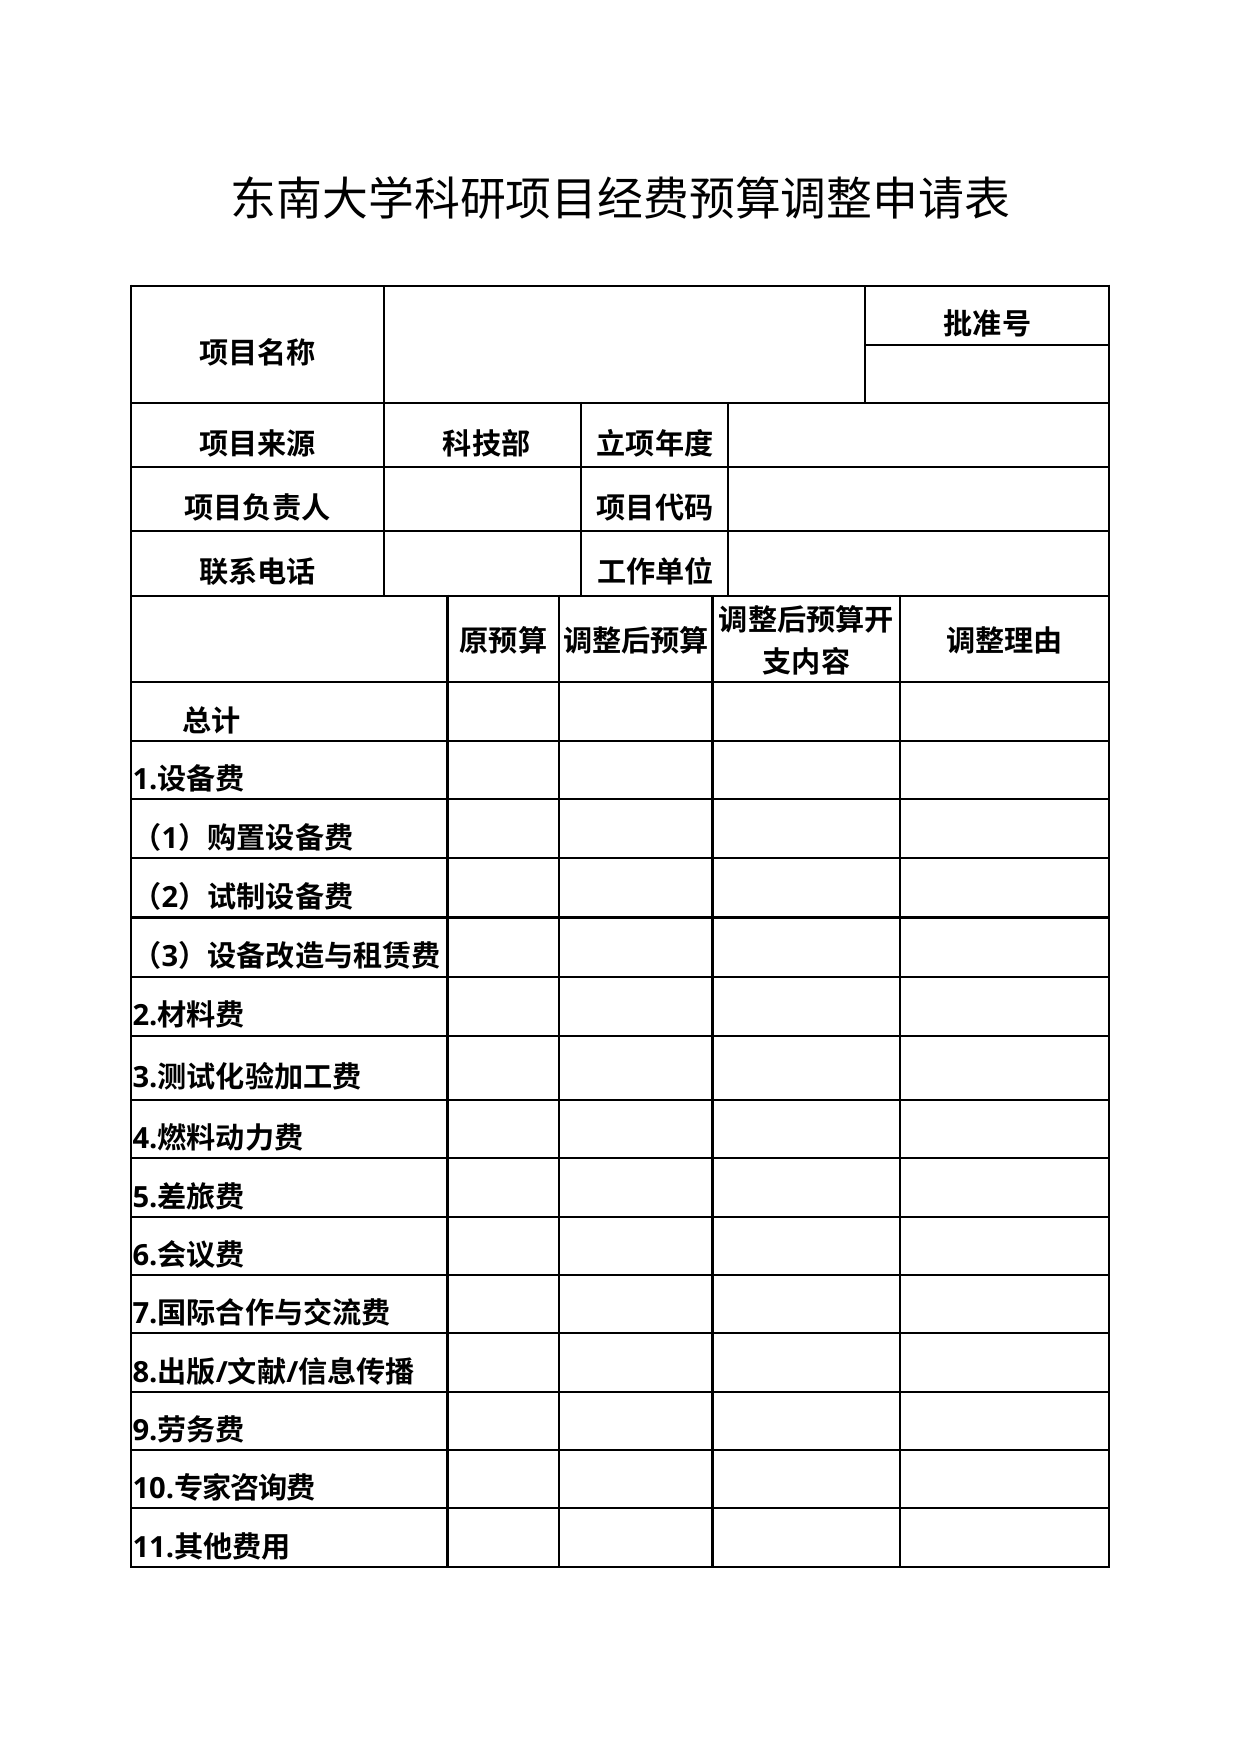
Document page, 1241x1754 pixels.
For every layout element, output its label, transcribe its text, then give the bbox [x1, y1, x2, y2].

table_cell 原预算 [449, 597, 558, 681]
table_cell [449, 1451, 558, 1507]
table_cell [901, 1393, 1108, 1449]
table_cell （3）设备改造与租赁费 [132, 919, 446, 976]
table_cell [449, 919, 558, 976]
table_cell 3.测试化验加工费 [132, 1037, 446, 1099]
table_cell [560, 1101, 711, 1157]
table_cell 调整理由 [901, 597, 1108, 681]
table_cell [729, 468, 1108, 530]
table_cell [714, 1159, 899, 1216]
table_cell 项目来源 [132, 404, 383, 466]
table_cell [901, 1509, 1108, 1566]
table_cell [901, 919, 1108, 976]
table_cell [714, 1393, 899, 1449]
table_cell 5.差旅费 [132, 1159, 446, 1216]
table_cell [901, 1101, 1108, 1157]
table_cell [901, 1218, 1108, 1274]
table_cell [449, 1159, 558, 1216]
table_cell 项目代码 [582, 468, 727, 530]
text 东南大学科研项目经费预算调整申请表 [187, 162, 1053, 228]
table_cell [560, 742, 711, 798]
table_cell [901, 1334, 1108, 1391]
table_cell [560, 978, 711, 1035]
table_cell 11.其他费用 [132, 1509, 446, 1566]
table_cell [449, 1509, 558, 1566]
table_cell [714, 1451, 899, 1507]
table_cell 联系电话 [132, 532, 383, 594]
table_cell 8.出版/文献/信息传播 [132, 1334, 446, 1391]
table_cell （1）购置设备费 [132, 800, 446, 857]
table_cell 2.材料费 [132, 978, 446, 1035]
table_cell [449, 1218, 558, 1274]
table_cell [714, 1509, 899, 1566]
table_cell 1.设备费 [132, 742, 446, 798]
table_cell [901, 978, 1108, 1035]
table_cell [714, 1101, 899, 1157]
table_cell [560, 1334, 711, 1391]
table_cell 项目负责人 [132, 468, 383, 530]
table_cell 科技部 [385, 404, 580, 466]
table_cell [714, 859, 899, 916]
table_cell [901, 683, 1108, 739]
table_cell [714, 919, 899, 976]
table_cell [714, 1037, 899, 1099]
table_cell [449, 800, 558, 857]
table_cell [560, 1276, 711, 1332]
table_cell 调整后预算 [560, 597, 711, 681]
table_cell [560, 1037, 711, 1099]
table_cell [560, 683, 711, 739]
table_cell [714, 1334, 899, 1391]
table_cell [560, 1509, 711, 1566]
table_cell [714, 742, 899, 798]
table_cell 9.劳务费 [132, 1393, 446, 1449]
table_cell [560, 1159, 711, 1216]
table_cell [714, 978, 899, 1035]
table_cell [560, 1218, 711, 1274]
table_cell [901, 1159, 1108, 1216]
table_cell [901, 1037, 1108, 1099]
table_cell [901, 859, 1108, 916]
table_cell 调整后预算开支内容 [714, 597, 899, 681]
table_cell [449, 1101, 558, 1157]
table_cell 6.会议费 [132, 1218, 446, 1274]
table_cell 7.国际合作与交流费 [132, 1276, 446, 1332]
table_header 批准号 [866, 287, 1108, 343]
table_cell [729, 404, 1108, 466]
table_cell 工作单位 [582, 532, 727, 594]
table_cell [560, 800, 711, 857]
table_cell [449, 1334, 558, 1391]
table_cell [901, 1451, 1108, 1507]
table_cell [449, 683, 558, 739]
table_cell 4.燃料动力费 [132, 1101, 446, 1157]
table_cell [449, 1037, 558, 1099]
table_cell （2）试制设备费 [132, 859, 446, 916]
table_cell [714, 1218, 899, 1274]
table_cell 总计 [132, 683, 446, 739]
table_cell [901, 1276, 1108, 1332]
table_cell [560, 859, 711, 916]
table_cell [385, 468, 580, 530]
table_cell [560, 1393, 711, 1449]
table_cell [560, 919, 711, 976]
table_cell [449, 742, 558, 798]
table_cell [714, 1276, 899, 1332]
table_cell [449, 978, 558, 1035]
table_cell [714, 683, 899, 739]
table_cell [901, 742, 1108, 798]
table_cell [729, 532, 1108, 594]
table_cell [901, 800, 1108, 857]
table_header 项目名称 [132, 287, 383, 402]
table_cell [866, 346, 1108, 402]
table_cell [385, 532, 580, 594]
table_cell 立项年度 [582, 404, 727, 466]
table_cell [560, 1451, 711, 1507]
table_cell 10.专家咨询费 [132, 1451, 446, 1507]
table_cell [132, 597, 446, 681]
table_header [385, 287, 864, 402]
table_cell [449, 1276, 558, 1332]
table_cell [714, 800, 899, 857]
table_cell [449, 1393, 558, 1449]
table_cell [449, 859, 558, 916]
